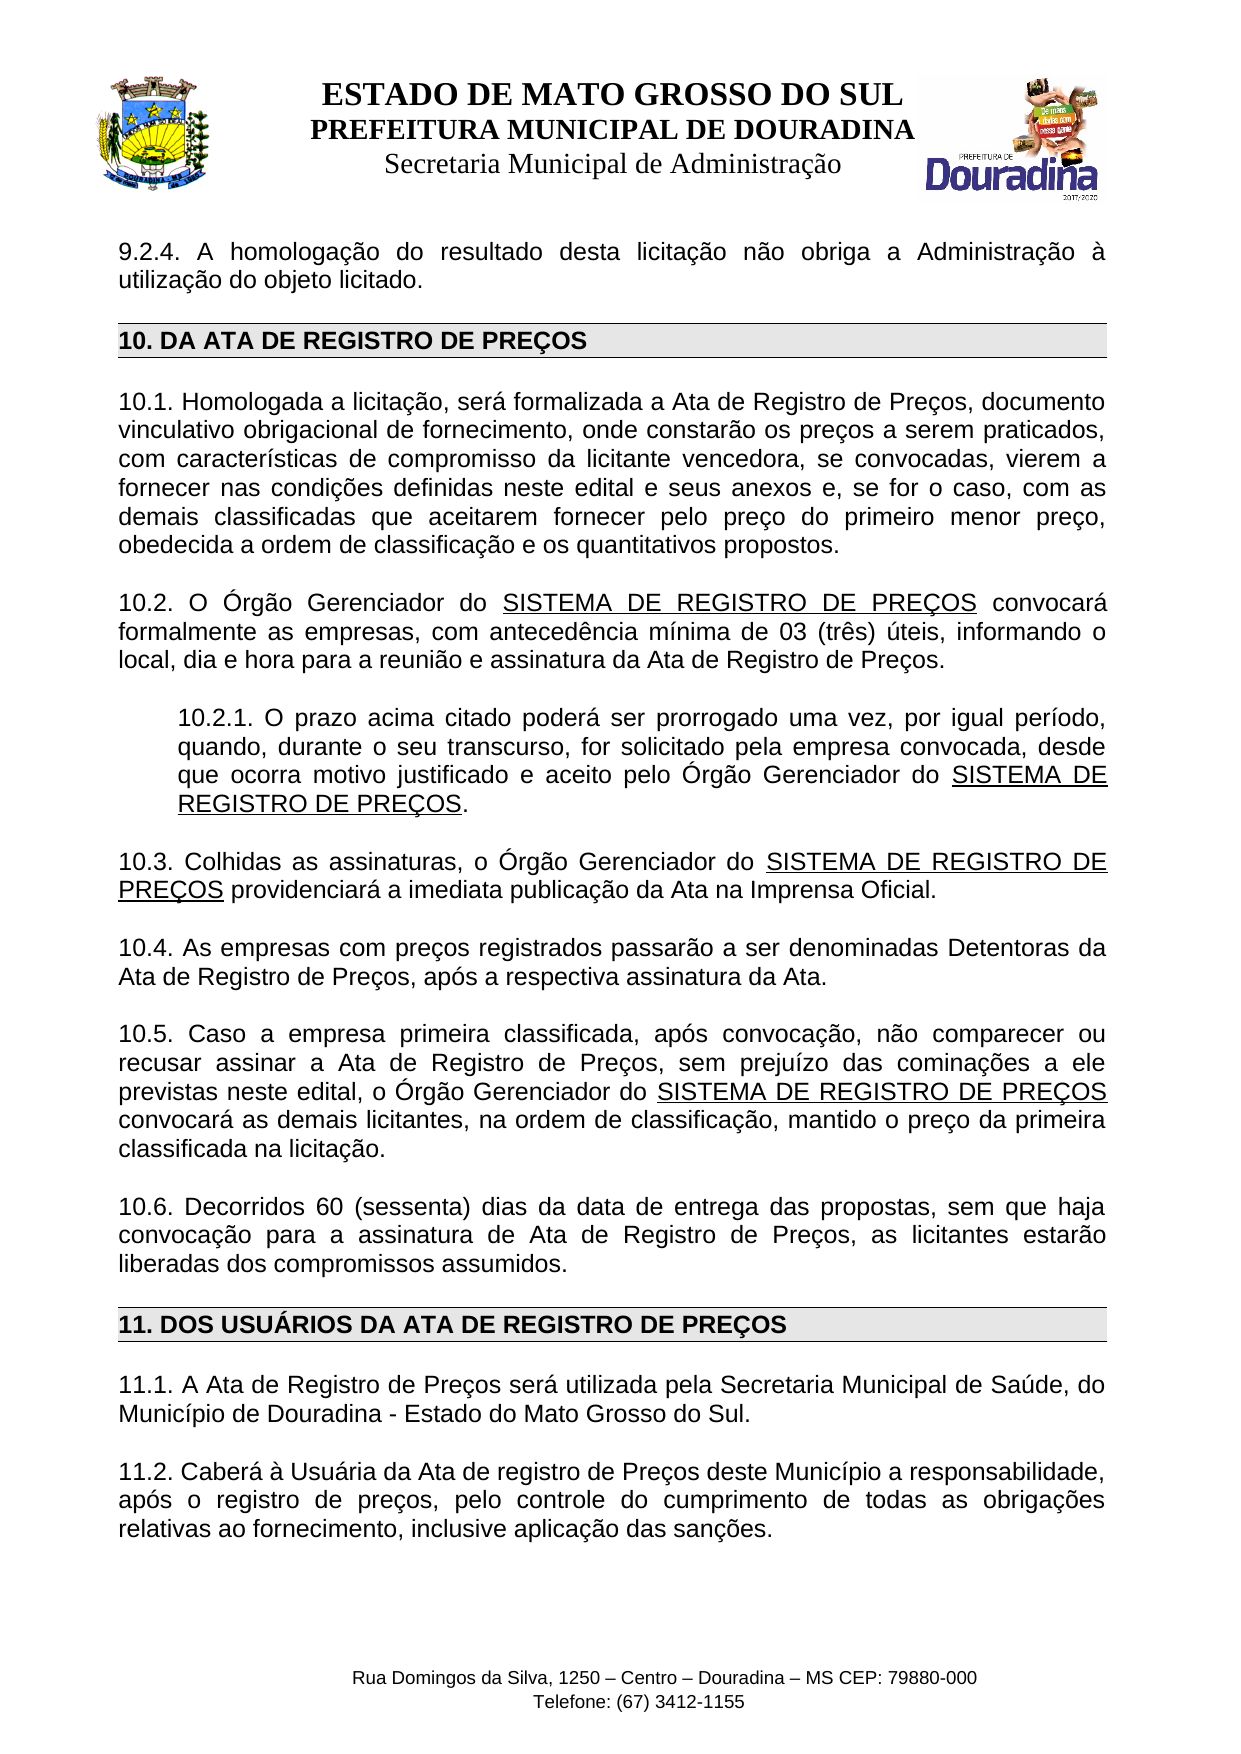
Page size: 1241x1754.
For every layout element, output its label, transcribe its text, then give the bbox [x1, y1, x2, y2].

text 9.2.4. A homologação do resultado desta licitação não obriga a Administração à utilização do objeto licitado. [118, 237, 1107, 294]
text 10.6. Decorridos 60 (sessenta) dias da data de entrega das propostas, sem que haja convocação para a assinatura de Ata de Registro de Preços, as licitantes estarão liberadas dos compromissos assumidos. [118, 1192, 1107, 1278]
text 10.2. O Órgão Gerenciador do SISTEMA DE REGISTRO DE PREÇOS convocará formalmente as empresas, com antecedência mínima de 03 (três) úteis, informando o local, dia e hora para a reunião e assinatura da Ata de Registro de Preços. [118, 588, 1107, 674]
text 11.2. Caberá à Usuária da Ata de registro de Preços deste Município a responsabilidade, após o registro de preços, pelo controle do cumprimento de todas as obrigações relativas ao fornecimento, inclusive aplicação das sanções. [118, 1457, 1107, 1543]
text 11. DOS USUÁRIOS DA ATA DE REGISTRO DE PREÇOS [118, 1308, 1107, 1341]
text 10.5. Caso a empresa primeira classificada, após convocação, não comparecer ou recusar assinar a Ata de Registro de Preços, sem prejuízo das cominações a ele previstas neste edital, o Órgão Gerenciador do SISTEMA DE REGISTRO DE PREÇOS convocará as demais licitantes, na ordem de classificação, mantido o preço da primeira classificada na licitação. [118, 1019, 1107, 1163]
text 10. DA ATA DE REGISTRO DE PREÇOS [118, 324, 1107, 357]
picture [915, 74, 1108, 204]
text 10.1. Homologada a licitação, será formalizada a Ata de Registro de Preços, documento vinculativo obrigacional de fornecimento, onde constarão os preços a serem praticados, com características de compromisso da licitante vencedora, se convocadas, vierem a fornecer nas condições definidas neste edital e seus anexos e, se for o caso, com as demais classificadas que aceitarem fornecer pelo preço do primeiro menor preço, obedecida a ordem de classificação e os quantitativos propostos. [118, 387, 1107, 559]
text 10.3. Colhidas as assinaturas, o Órgão Gerenciador do SISTEMA DE REGISTRO DE PREÇOS providenciará a imediata publicação da Ata na Imprensa Oficial. [118, 847, 1107, 904]
text 10.2.1. O prazo acima citado poderá ser prorrogado uma vez, por igual período, quando, durante o seu transcurso, for solicitado pela empresa convocada, desde que ocorra motivo justificado e aceito pelo Órgão Gerenciador do SISTEMA DE REGISTRO DE PREÇOS. [177, 703, 1107, 818]
text 11.1. A Ata de Registro de Preços será utilizada pela Secretaria Municipal de Saúde, do Município de Douradina - Estado do Mato Grosso do Sul. [118, 1371, 1107, 1428]
picture [86, 63, 218, 201]
text 10.4. As empresas com preços registrados passarão a ser denominadas Detentoras da Ata de Registro de Preços, após a respectiva assinatura da Ata. [118, 933, 1107, 991]
